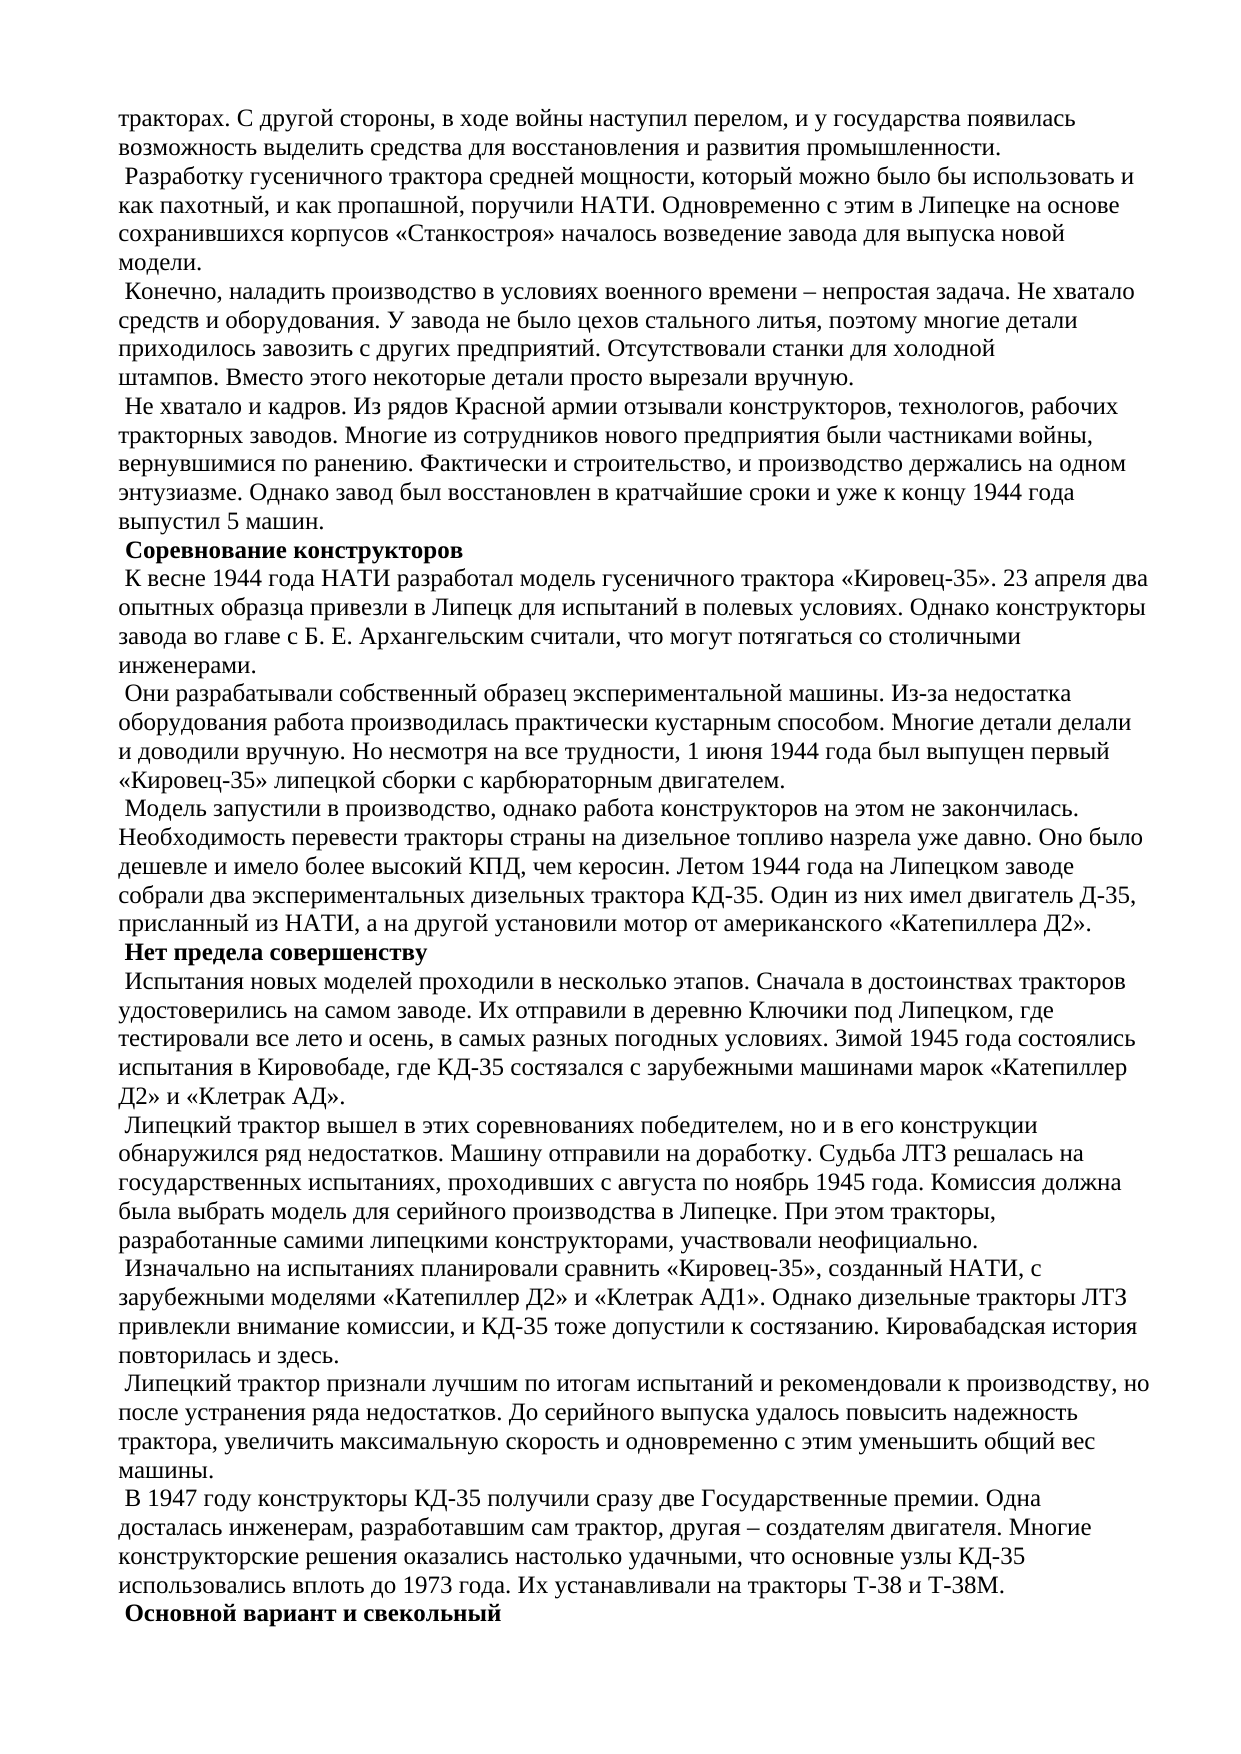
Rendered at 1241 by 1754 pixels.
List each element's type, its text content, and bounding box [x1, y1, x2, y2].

text В 1947 году конструкторы КД-35 получили сразу две Государственные премии. Одна досталась инженерам, разработавшим сам трактор, другая – создателям двигателя. Многие конструкторские решения оказались настолько удачными, что основные узлы КД-35 использовались вплоть до 1973 года. Их устанавливали на тракторы Т-38 и Т-38М. [118, 1483, 1152, 1598]
text Они разрабатывали собственный образец экспериментальной машины. Из-за недостатка оборудования работа производилась практически кустарным способом. Многие детали делали и доводили вручную. Но несмотря на все трудности, 1 июня 1944 года был выпущен первый «Кировец-35» липецкой сборки с карбюраторным двигателем. [118, 678, 1152, 793]
subtitle Нет предела совершенству [118, 937, 1152, 966]
text Изначально на испытаниях планировали сравнить «Кировец-35», созданный НАТИ, с зарубежными моделями «Катепиллер Д2» и «Клетрак АД1». Однако дизельные тракторы ЛТЗ привлекли внимание комиссии, и КД-35 тоже допустили к состязанию. Кировабадская история повторилась и здесь. [118, 1253, 1152, 1368]
text Липецкий трактор вышел в этих соревнованиях победителем, но и в его конструкции обнаружился ряд недостатков. Машину отправили на доработку. Судьба ЛТЗ решалась на государственных испытаниях, проходивших с августа по ноябрь 1945 года. Комиссия должна была выбрать модель для серийного производства в Липецке. При этом тракторы, разработанные самими липецкими конструкторами, участвовали неофициально. [118, 1110, 1152, 1253]
text К весне 1944 года НАТИ разработал модель гусеничного трактора «Кировец-35». 23 апреля два опытных образца привезли в Липецк для испытаний в полевых условиях. Однако конструкторы завода во главе с Б. Е. Архангельским считали, что могут потягаться со столичными инженерами. [118, 563, 1152, 678]
text Модель запустили в производство, однако работа конструкторов на этом не закончилась. Необходимость перевести тракторы страны на дизельное топливо назрела уже давно. Оно было дешевле и имело более высокий КПД, чем керосин. Летом 1944 года на Липецком заводе собрали два экспериментальных дизельных трактора КД-35. Один из них имел двигатель Д-35, присланный из НАТИ, а на другой установили мотор от американского «Катепиллера Д2». [118, 793, 1152, 937]
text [118, 103, 1152, 161]
text Испытания новых моделей проходили в несколько этапов. Сначала в достоинствах тракторов удостоверились на самом заводе. Их отправили в деревню Ключики под Липецком, где тестировали все лето и осень, в самых разных погодных условиях. Зимой 1945 года состоялись испытания в Кировобаде, где КД-35 состязался с зарубежными машинами марок «Катепиллер Д2» и «Клетрак АД». [118, 966, 1152, 1110]
text Основной вариант и свекольный [118, 1598, 1152, 1627]
text Не хватало и кадров. Из рядов Красной армии отзывали конструкторов, технологов, рабочих тракторных заводов. Многие из сотрудников нового предприятия были частниками войны, вернувшимися по ранению. Фактически и строительство, и производство держались на одном энтузиазме. Однако завод был восстановлен в кратчайшие сроки и уже к концу 1944 года выпустил 5 машин. [118, 391, 1152, 535]
text Разработку гусеничного трактора средней мощности, который можно было бы использовать и как пахотный, и как пропашной, поручили НАТИ. Одновременно с этим в Липецке на основе сохранившихся корпусов «Станкостроя» началось возведение завода для выпуска новой модели. [118, 161, 1152, 276]
text Липецкий трактор признали лучшим по итогам испытаний и рекомендовали к производству, но после устранения ряда недостатков. До серийного выпуска удалось повысить надежность трактора, увеличить максимальную скорость и одновременно с этим уменьшить общий вес машины. [118, 1368, 1152, 1483]
text Конечно, наладить производство в условиях военного времени – непростая задача. Не хватало средств и оборудования. У завода не было цехов стального литья, поэтому многие детали приходилось завозить с других предприятий. Отсутствовали станки для холодной штампов. Вместо этого некоторые детали просто вырезали вручную. [118, 276, 1152, 391]
subtitle Соревнование конструкторов [118, 535, 1152, 563]
